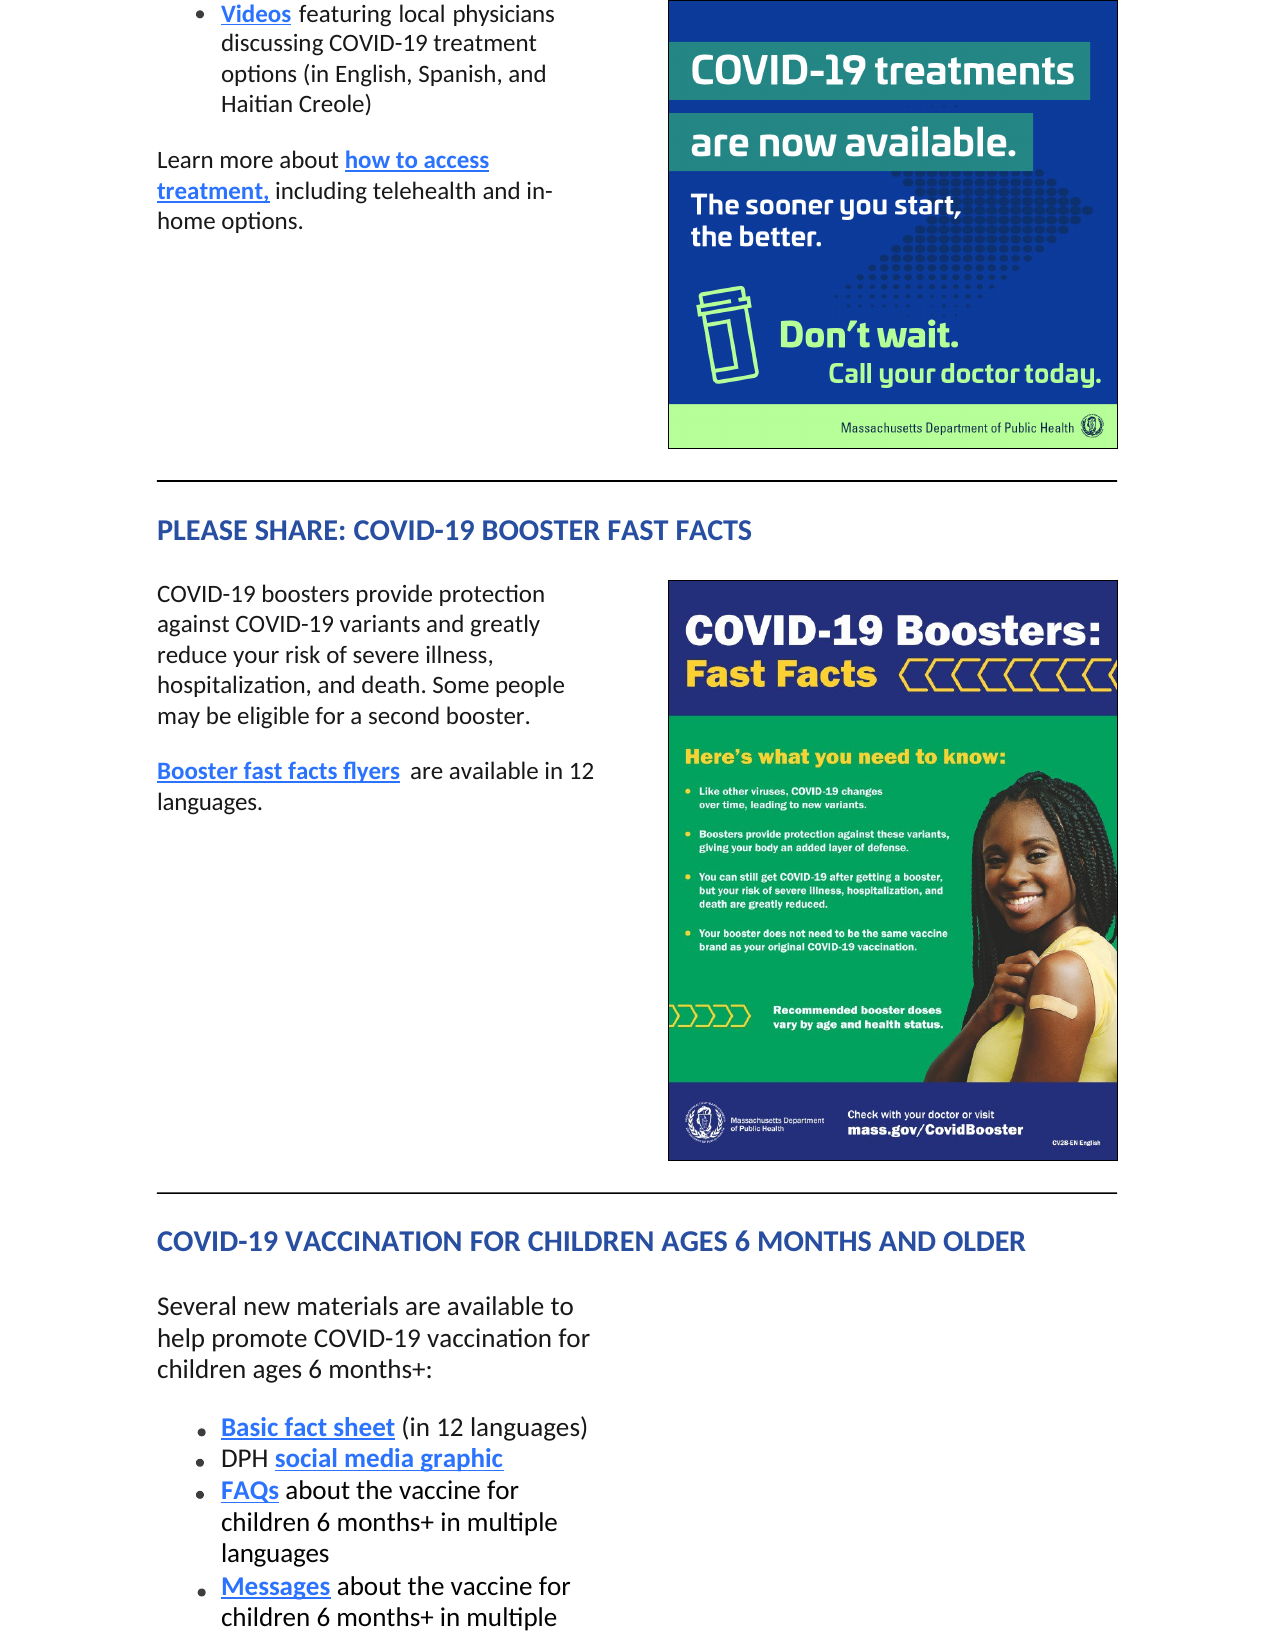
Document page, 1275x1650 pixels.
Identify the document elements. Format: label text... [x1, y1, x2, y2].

picture [669, 27, 1117, 448]
subtitle COVID-19 VACCINATION FOR CHILDREN AGES 6 MONTHS AND OLDER [157, 1222, 1192, 1259]
text Booster fast facts flyers are available in 12 languages. [157, 756, 600, 817]
text Several new materials are available to help promote COVID-19 vaccination for children ages 6 months+: [157, 1290, 600, 1386]
text FAQs about the vaccine for children 6 months+ in multiple languages [221, 1474, 600, 1569]
text Basic fact sheet (in 12 languages) DPH social media graphic [221, 1411, 600, 1474]
text COVID-19 boosters provide protection against COVID-19 variants and greatly reduce your risk of severe illness, hospitalization, and death. Some people may be eligible for a second booster. [157, 578, 600, 731]
text Messages about the vaccine for children 6 months+ in multiple [221, 1569, 600, 1633]
text Videos featuring local physicians [221, 0, 1192, 27]
subtitle PLEASE SHARE: COVID-19 BOOSTER FAST FACTS [157, 511, 1192, 547]
text Learn more about how to access treatment, including telehealth and in- home options. [157, 144, 600, 236]
text discussing COVID-19 treatment options (in English, Spanish, and Haitian Creole) [221, 27, 600, 119]
picture [669, 581, 1117, 1160]
